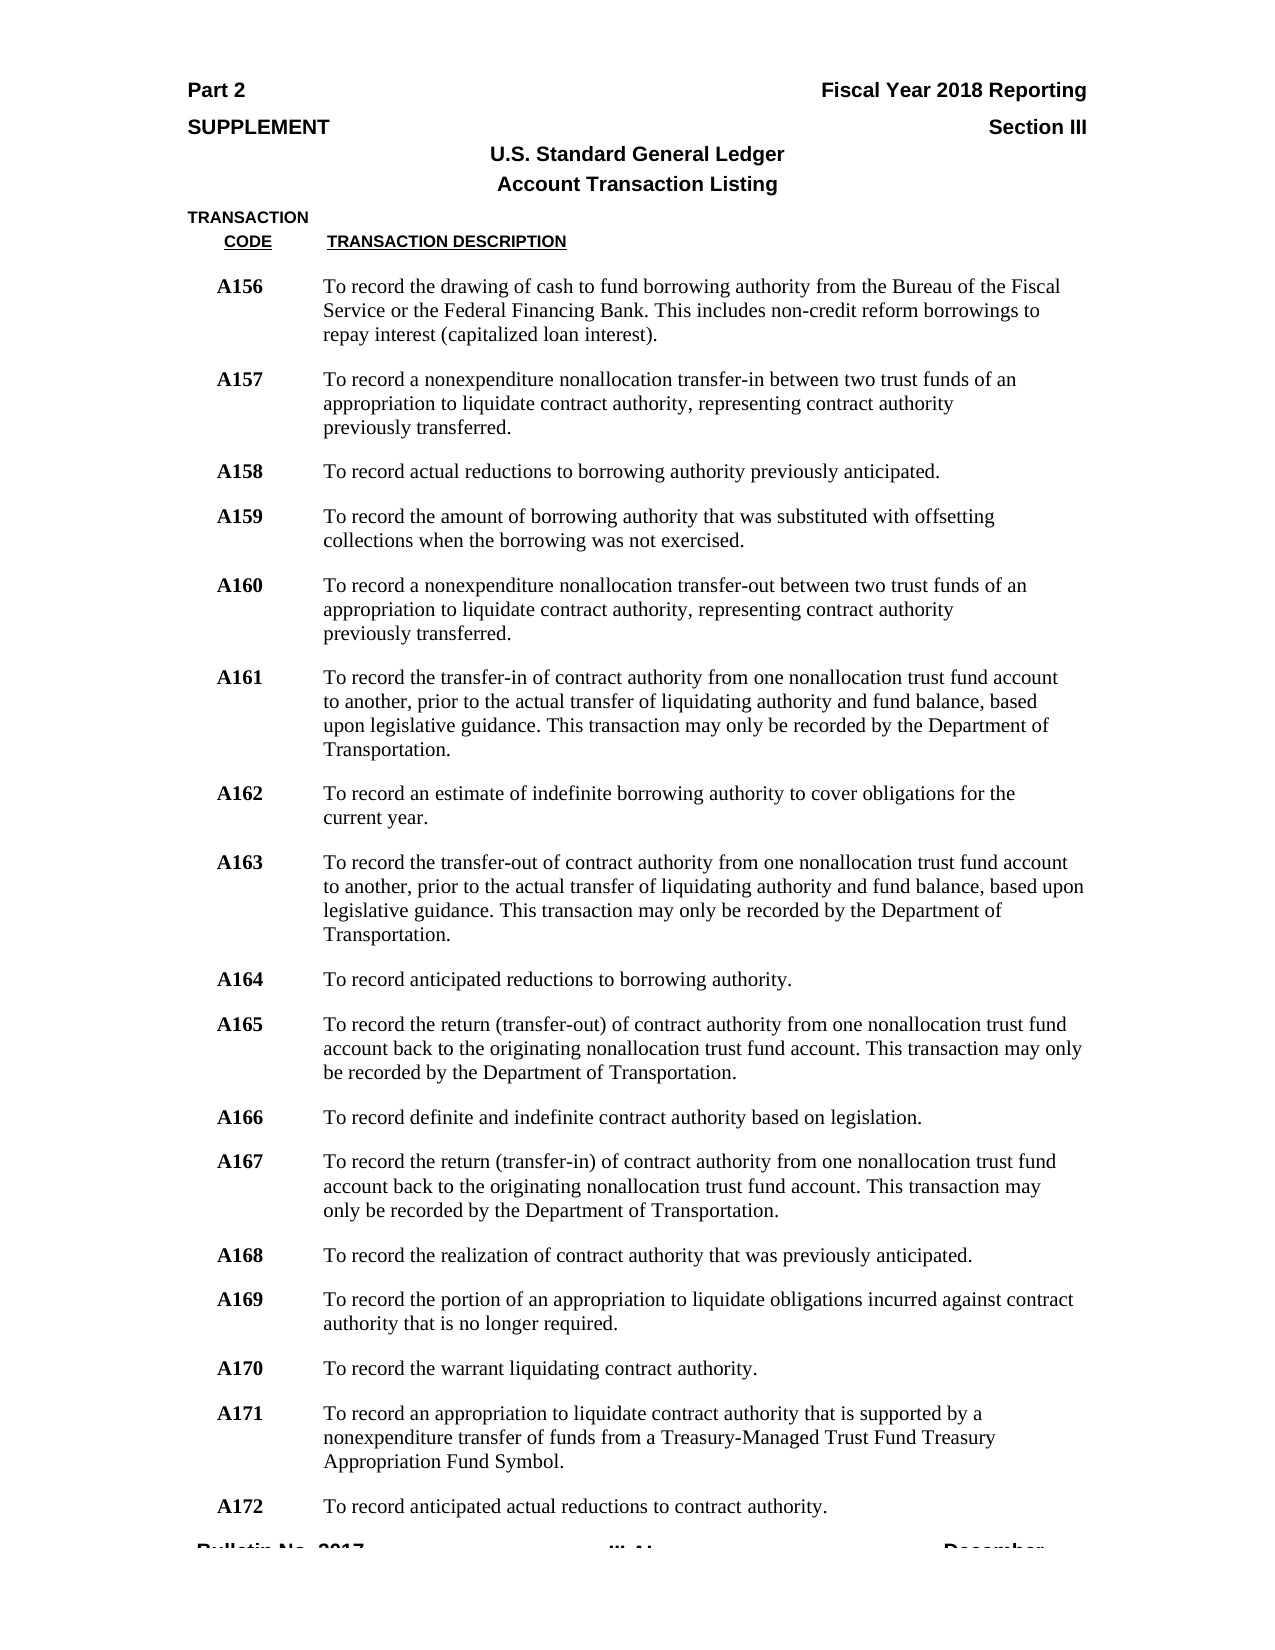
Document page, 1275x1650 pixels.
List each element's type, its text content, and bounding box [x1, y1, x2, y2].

text A156 To record the drawing of cash to fund borrowing authority from the Bureau of the Fiscal Service or the Federal Financing Bank. This includes non-credit reform borrowings to repay interest (capitalized loan interest). [217, 274, 1061, 346]
text A167 To record the return (transfer-in) of contract authority from one nonallocation trust fund account back to the originating nonallocation trust fund account. This transaction may only be recorded by the Department of Transportation. [217, 1149, 1082, 1222]
text A163 To record the transfer-out of contract authority from one nonallocation trust fund account to another, prior to the actual transfer of liquidating authority and fund balance, based upon legislative guidance. This transaction may only be recorded by the Department of Transportation. [217, 849, 1085, 946]
text A169 To record the portion of an appropriation to liquidate obligations incurred against contract authority that is no longer required. [217, 1287, 1074, 1335]
text A170 To record the warrant liquidating contract authority. [217, 1356, 1100, 1380]
text A159 To record the amount of borrowing authority that was substituted with offsetting collections when the borrowing was not exercised. [217, 504, 995, 552]
text A161 To record the transfer-in of contract authority from one nonallocation trust fund account to another, prior to the actual transfer of liquidating authority and fund balance, based upon legislative guidance. This transaction may only be recorded by the Department of Transportation. [217, 665, 1079, 761]
text A171 To record an appropriation to liquidate contract authority that is supported by a nonexpenditure transfer of funds from a Treasury-Managed Trust Fund Treasury Appropriation Fund Symbol. [217, 1401, 996, 1473]
text A165 To record the return (transfer-out) of contract authority from one nonallocation trust fund account back to the originating nonallocation trust fund account. This transaction may only be recorded by the Department of Transportation. [217, 1012, 1083, 1084]
text A164 To record anticipated reductions to borrowing authority. [217, 967, 1100, 991]
text A158 To record actual reductions to borrowing authority previously anticipated. [217, 459, 1100, 483]
text A160 To record a nonexpenditure nonallocation transfer-out between two trust funds of an appropriation to liquidate contract authority, representing contract authority previously transferred. [217, 572, 1046, 645]
text A162 To record an estimate of indefinite borrowing authority to cover obligations for the current year. [217, 781, 1079, 829]
text A168 To record the realization of contract authority that was previously anticipated. [217, 1242, 1100, 1267]
text A172 To record anticipated actual reductions to contract authority. [217, 1494, 1100, 1518]
text A166 To record definite and indefinite contract authority based on legislation. [217, 1104, 1100, 1129]
text A157 To record a nonexpenditure nonallocation transfer-in between two trust funds of an appropriation to liquidate contract authority, representing contract authority previously transferred. [217, 367, 1046, 439]
